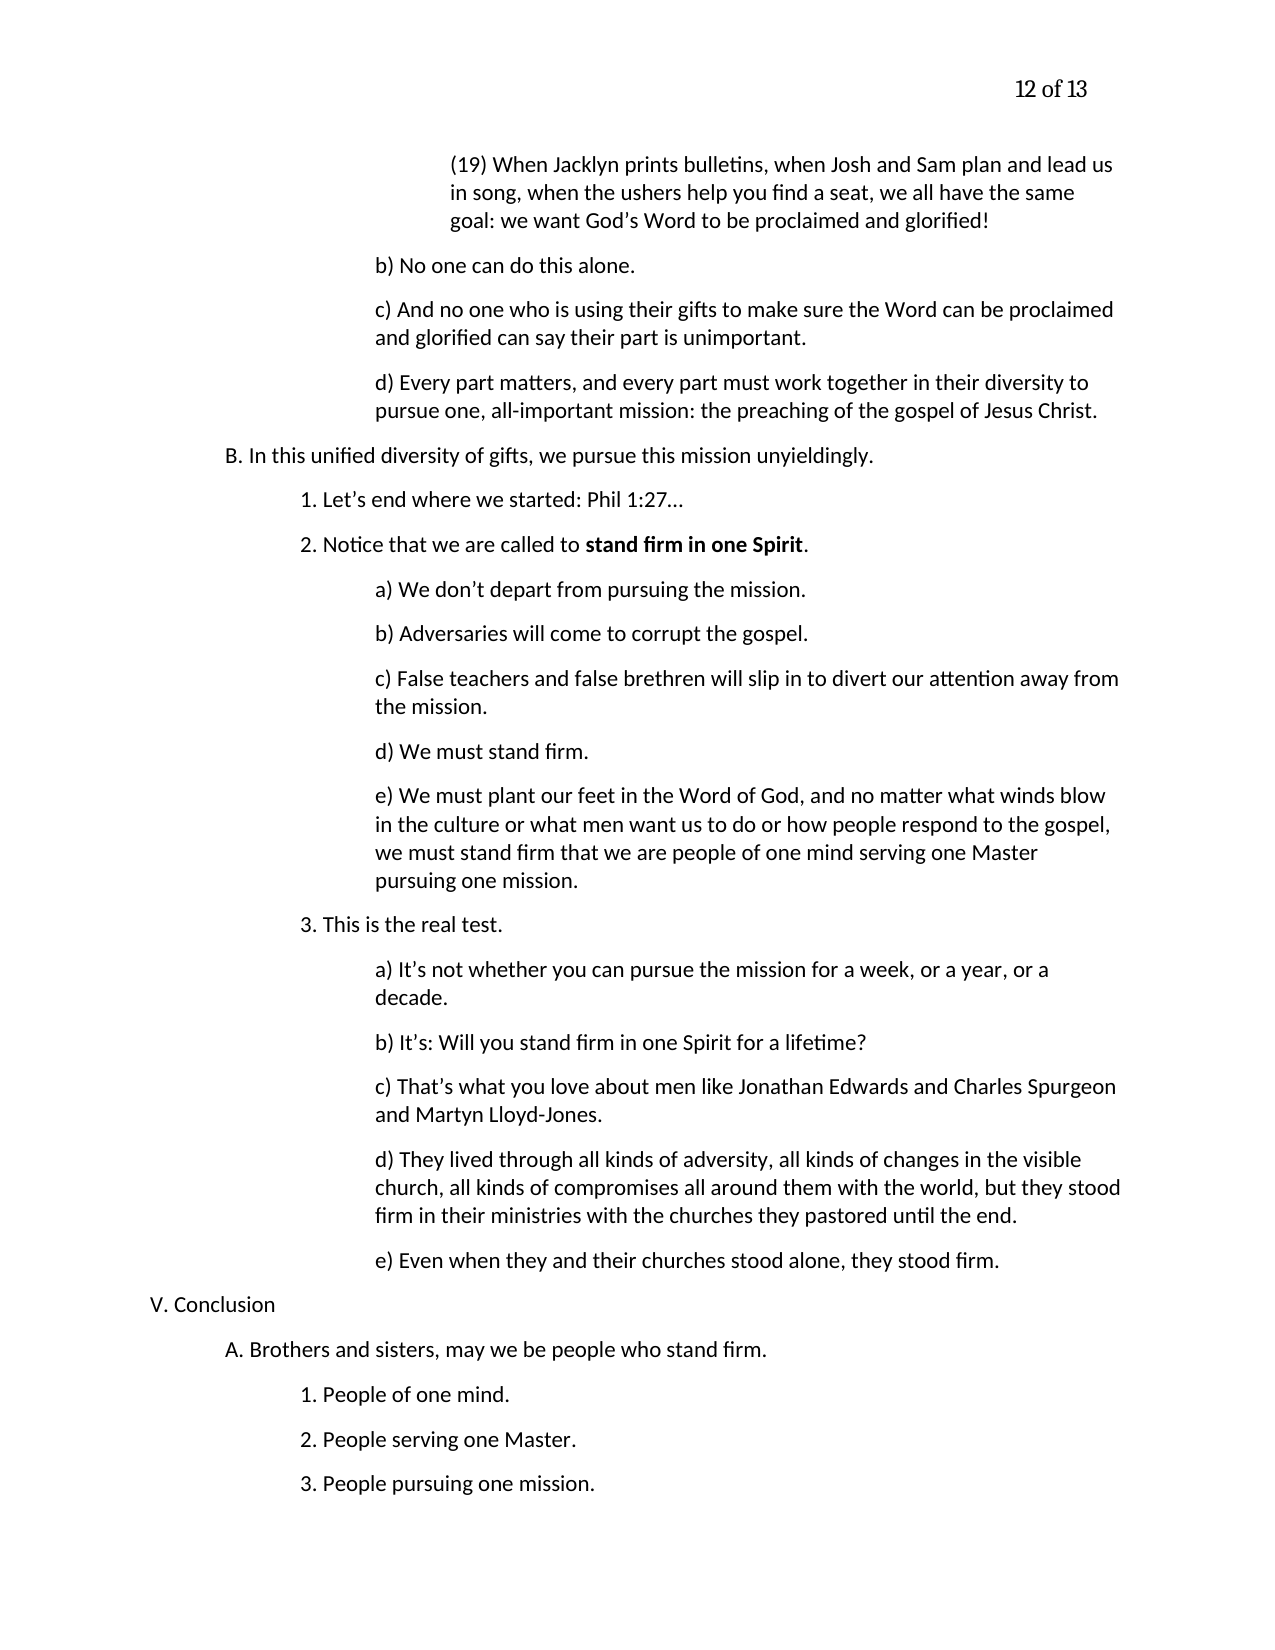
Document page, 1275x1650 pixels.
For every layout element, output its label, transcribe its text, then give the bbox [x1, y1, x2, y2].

list Notice that we are called to stand firm in one Spirit. [300, 530, 1125, 558]
list It’s: Will you stand firm in one Spirit for a lifetime? [375, 1028, 1125, 1056]
list Conclusion [150, 1291, 1125, 1319]
list False teachers and false brethren will slip in to divert our attention away from the mission. [375, 664, 1125, 720]
list Let’s end where we started: Phil 1:27… [300, 486, 1125, 513]
list Every part matters, and every part must work together in their diversity to pursue one, all-important mission: the preaching of the gospel of Jesus Christ. [375, 368, 1125, 424]
list When Jacklyn prints bulletins, when Josh and Sam plan and lead us in song, when the ushers help you find a seat, we all have the same goal: we want God’s Word to be proclaimed and glorified! [450, 150, 1125, 234]
list We don’t depart from pursuing the mission. [375, 575, 1125, 603]
list People pursuing one mission. [300, 1469, 1125, 1497]
list People serving one Master. [300, 1425, 1125, 1453]
list Even when they and their churches stood alone, they stood firm. [375, 1246, 1125, 1274]
list And no one who is using their gifts to make sure the Word can be proclaimed and glorified can say their part is unimportant. [375, 295, 1125, 351]
list In this unified diversity of gifts, we pursue this mission unyieldingly. [225, 441, 1125, 469]
list This is the real test. [300, 910, 1125, 938]
list They lived through all kinds of adversity, all kinds of changes in the visible church, all kinds of compromises all around them with the world, but they stood firm in their ministries with the churches they pastored until the end. [375, 1145, 1125, 1229]
list That’s what you love about men like Jonathan Edwards and Charles Spurgeon and Martyn Lloyd-Jones. [375, 1072, 1125, 1128]
list We must plant our feet in the Word of God, and no matter what winds blow in the culture or what men want us to do or how people respond to the gospel, we must stand firm that we are people of one mind serving one Master pursuing one mission. [375, 782, 1125, 894]
list We must stand firm. [375, 737, 1125, 765]
list People of one mind. [300, 1380, 1125, 1408]
list No one can do this alone. [375, 251, 1125, 279]
list It’s not whether you can pursue the mission for a week, or a year, or a decade. [375, 955, 1125, 1011]
list Adversaries will come to corrupt the gospel. [375, 619, 1125, 648]
list Brothers and sisters, may we be people who stand firm. [225, 1335, 1125, 1363]
